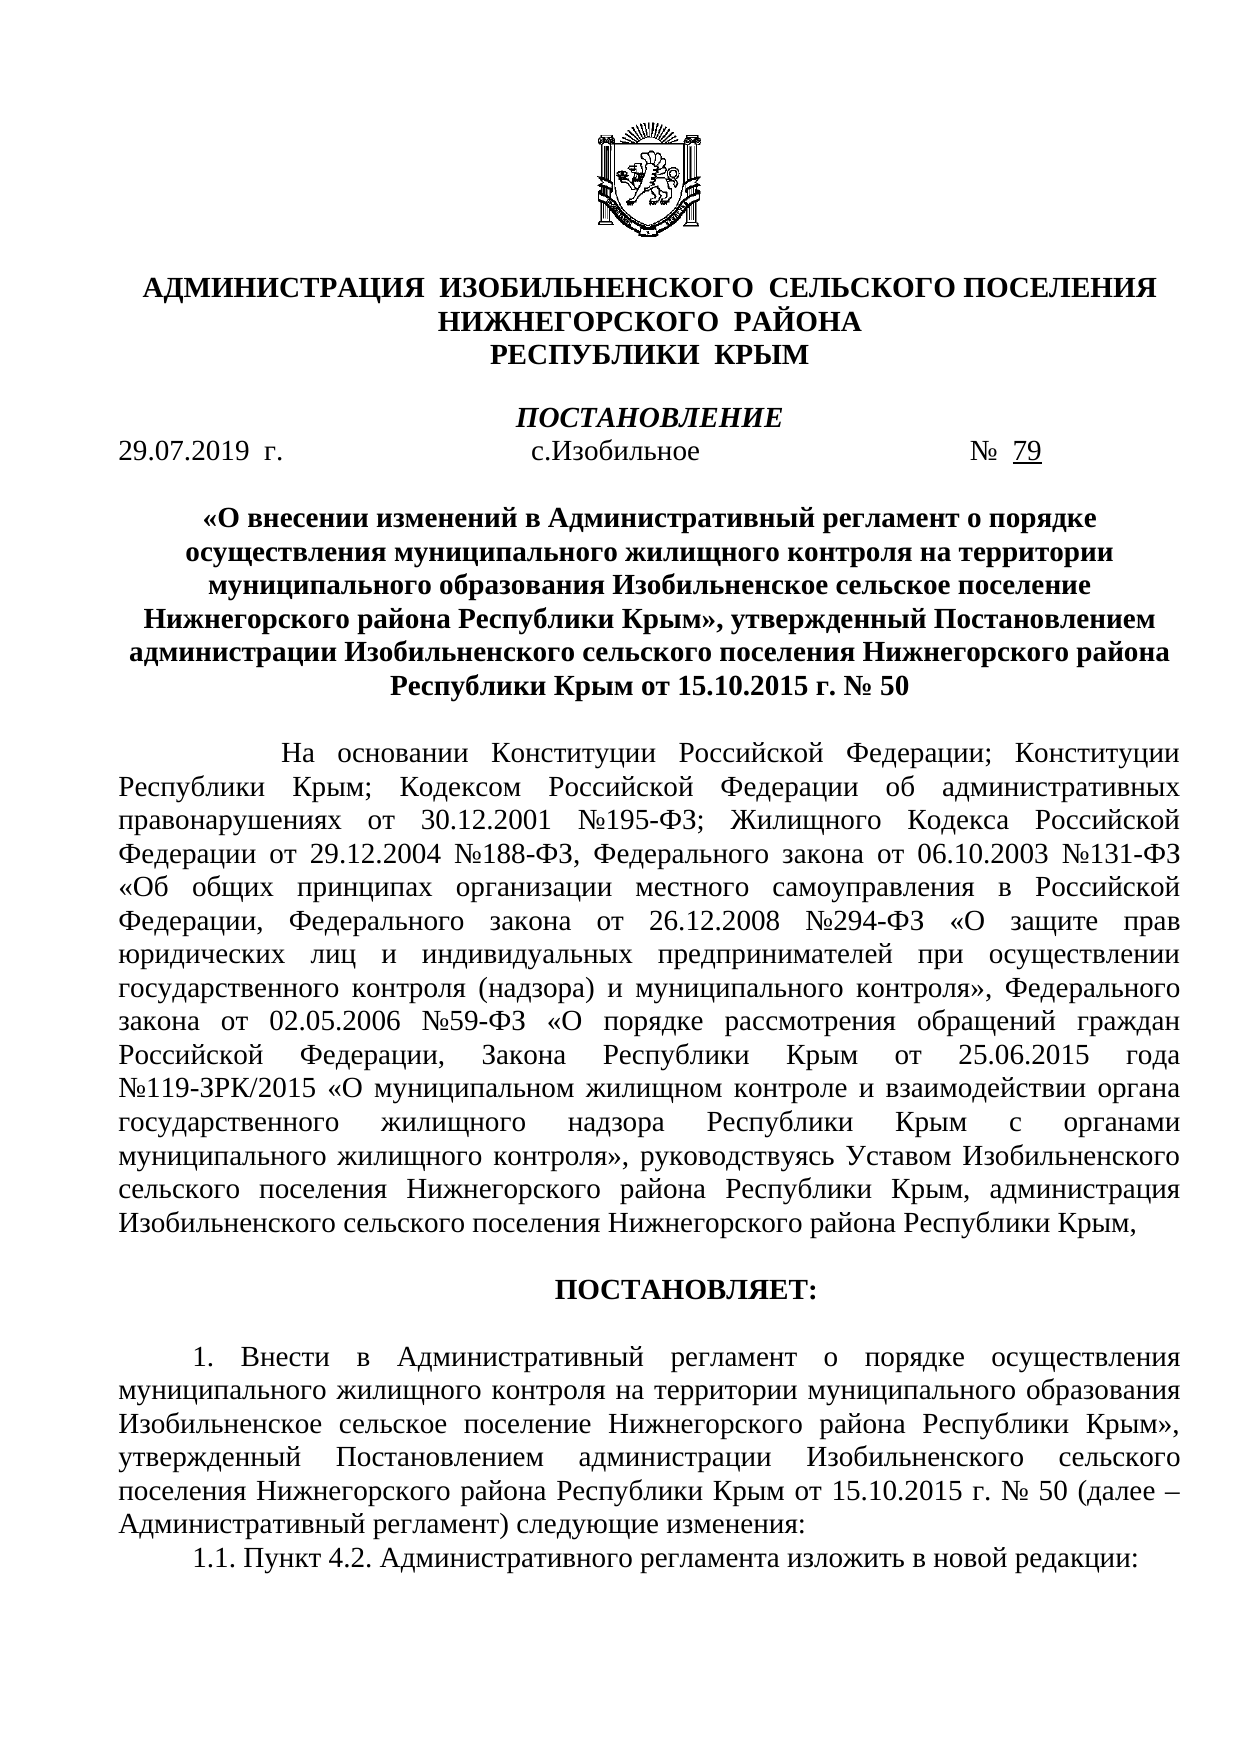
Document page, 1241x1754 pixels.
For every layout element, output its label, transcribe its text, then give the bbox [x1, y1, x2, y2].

text «О внесении изменений в Административный регламент о порядке осуществления муниципального жилищного контроля на территории муниципального образования Изобильненское сельское поселение Нижнегорского района Республики Крым», утвержденный Постановлением администрации Изобильненского сельского поселения Нижнегорского района Республики Крым от 15.10.2015 г. № 50 [118, 500, 1181, 702]
picture [594, 118, 703, 242]
text АДМИНИСТРАЦИЯ ИЗОБИЛЬНЕНСКОГО СЕЛЬСКОГО ПОСЕЛЕНИЯ [118, 270, 1181, 304]
text На основании Конституции Российской Федерации; Конституции Республики Крым; Кодексом Российской Федерации об административных правонарушениях от 30.12.2001 №195-ФЗ; Жилищного Кодекса Российской Федерации от 29.12.2004 №188-ФЗ, Федерального закона от 06.10.2003 №131-ФЗ «Об общих принципах организации местного самоуправления в Российской Федерации, Федерального закона от 26.12.2008 №294-ФЗ «О защите прав юридических лиц и индивидуальных предпринимателей при осуществлении государственного контроля (надзора) и муниципального контроля», Федерального закона от 02.05.2006 №59-ФЗ «О порядке рассмотрения обращений граждан Российской Федерации, Закона Республики Крым от 25.06.2015 года №119-ЗРК/2015 «О муниципальном жилищном контроле и взаимодействии органа государственного жилищного надзора Республики Крым с органами муниципального жилищного контроля», руководствуясь Уставом Изобильненского сельского поселения Нижнегорского района Республики Крым, администрация Изобильненского сельского поселения Нижнегорского района Республики Крым, [118, 735, 1181, 1238]
text 1. Внести в Административный регламент о порядке осуществления муниципального жилищного контроля на территории муниципального образования Изобильненское сельское поселение Нижнегорского района Республики Крым», утвержденный Постановлением администрации Изобильненского сельского поселения Нижнегорского района Республики Крым от 15.10.2015 г. № 50 (далее – Административный регламент) следующие изменения: [118, 1339, 1181, 1540]
text РЕСПУБЛИКИ КРЫМ [118, 337, 1181, 371]
text НИЖНЕГОРСКОГО РАЙОНА [118, 304, 1181, 337]
text 1.1. Пункт 4.2. Административного регламента изложить в новой редакции: [118, 1540, 1181, 1574]
text ПОСТАНОВЛЕНИЕ [118, 400, 1181, 433]
text ПОСТАНОВЛЯЕТ: [118, 1272, 1181, 1305]
text 29.07.2019 г. с.Изобильное № 79 [118, 433, 1181, 467]
